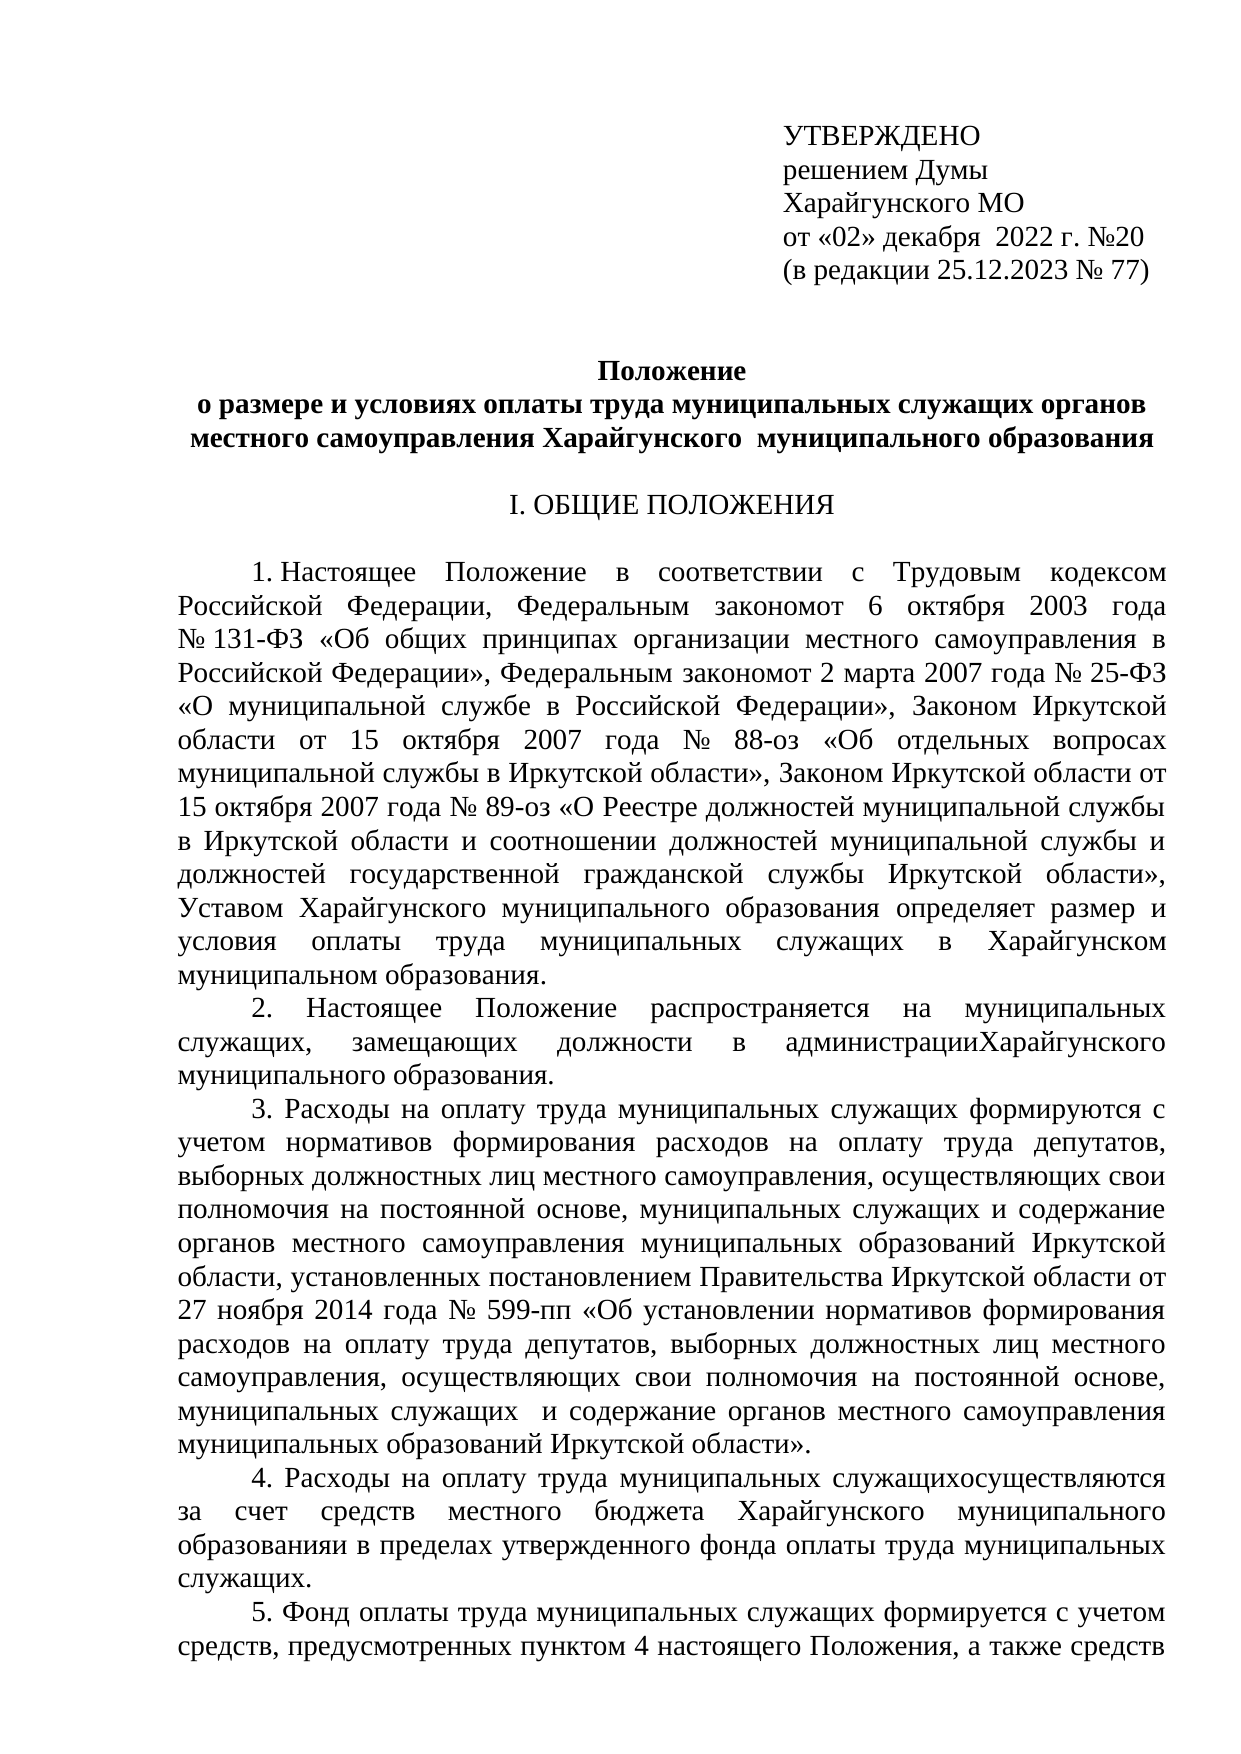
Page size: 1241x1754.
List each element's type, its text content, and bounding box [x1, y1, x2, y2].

title Положение [177, 353, 1167, 387]
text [177, 1594, 1167, 1661]
text I. ОБЩИЕ ПОЛОЖЕНИЯ [177, 487, 1167, 521]
text решением Думы Харайгунского МО [783, 152, 1181, 219]
text УТВЕРЖДЕНО [783, 118, 1181, 152]
text от «02» декабря 2022 г. №20 [783, 219, 1181, 252]
text 3. Расходы на оплату труда муниципальных служащих формируются с учетом нормативов формирования расходов на оплату труда депутатов, выборных должностных лиц местного самоуправления, осуществляющих свои полномочия на постоянной основе, муниципальных служащих и содержание органов местного самоуправления муниципальных образований Иркутской области, установленных постановлением Правительства Иркутской области от 27 ноября 2014 года № 599-пп «Об установлении нормативов формирования расходов на оплату труда депутатов, выборных должностных лиц местного самоуправления, осуществляющих свои полномочия на постоянной основе, муниципальных служащих и содержание органов местного самоуправления муниципальных образований Иркутской области». [177, 1091, 1167, 1460]
text 1. Настоящее Положение в соответствии с Трудовым кодексом Российской Федерации, Федеральным закономот 6 октября 2003 года № 131-ФЗ «Об общих принципах организации местного самоуправления в Российской Федерации», Федеральным закономот 2 марта 2007 года № 25-ФЗ «О муниципальной службе в Российской Федерации», Законом Иркутской области от 15 октября 2007 года № 88-оз «Об отдельных вопросах муниципальной службы в Иркутской области», Законом Иркутской области от 15 октября 2007 года № 89-оз «О Реестре должностей муниципальной службы в Иркутской области и соотношении должностей муниципальной службы и должностей государственной гражданской службы Иркутской области», Уставом Харайгунского муниципального образования определяет размер и условия оплаты труда муниципальных служащих в Харайгунском муниципальном образования. [177, 554, 1167, 990]
title о размере и условиях оплаты труда муниципальных служащих органов местного самоуправления Харайгунского муниципального образования [177, 387, 1167, 454]
text 2. Настоящее Положение распространяется на муниципальных служащих, замещающих должности в администрацииХарайгунского муниципального образования. [177, 990, 1167, 1091]
text 4. Расходы на оплату труда муниципальных служащихосуществляются за счет средств местного бюджета Харайгунского муниципального образованияи в пределах утвержденного фонда оплаты труда муниципальных служащих. [177, 1460, 1167, 1594]
text (в редакции 25.12.2023 № 77) [783, 252, 1181, 286]
